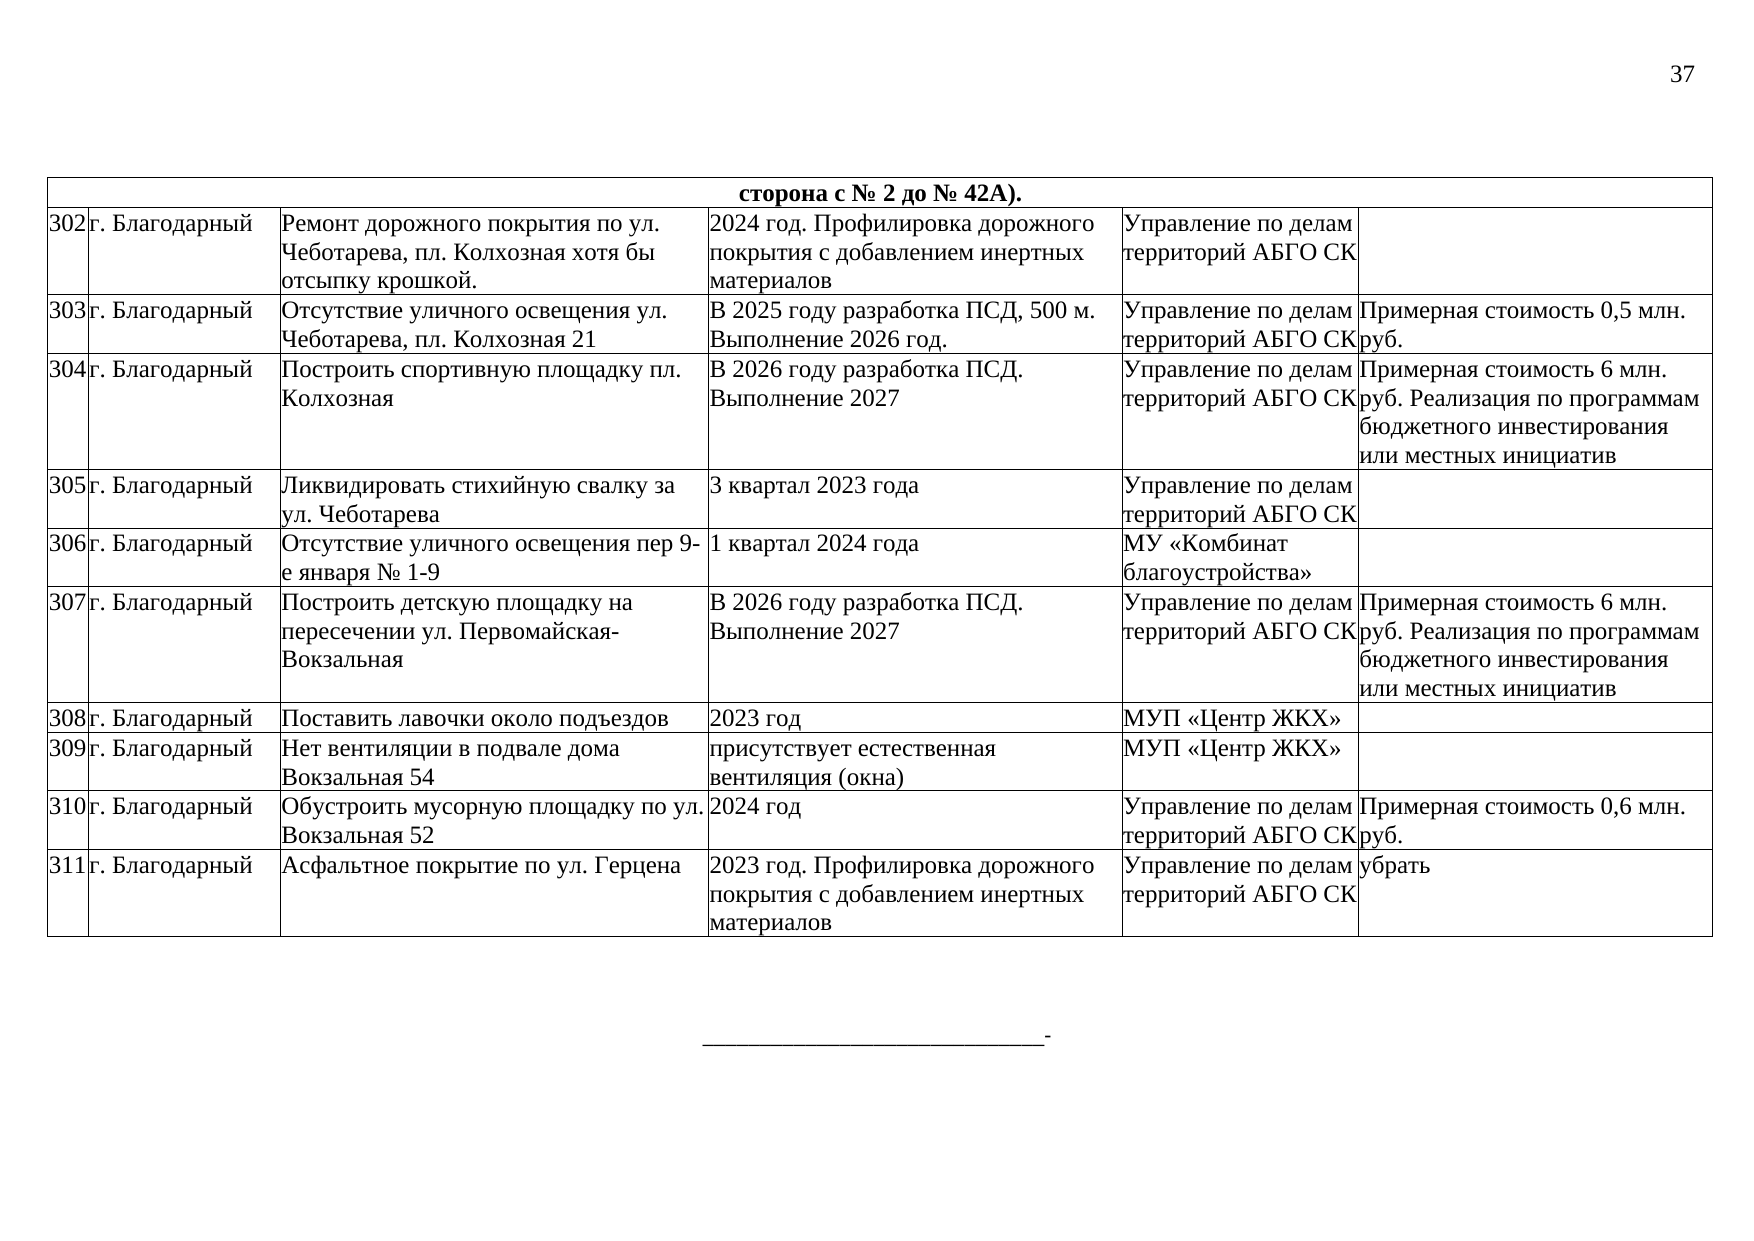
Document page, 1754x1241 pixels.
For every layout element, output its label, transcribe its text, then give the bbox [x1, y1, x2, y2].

table_cell г. Благодарный [89, 791, 280, 849]
table_cell [1359, 470, 1712, 527]
table_cell 2024 год. Профилировка дорожного покрытия с добавлением инертных материалов [709, 208, 1122, 294]
table_cell 1 квартал 2024 года [709, 529, 1122, 586]
table_cell 310 [48, 791, 88, 849]
table_cell МУ «Комбинат благоустройства» [1123, 529, 1358, 586]
table_cell г. Благодарный [89, 703, 280, 732]
table_cell Примерная стоимость 0,6 млн. руб. [1359, 791, 1712, 849]
table_cell г. Благодарный [89, 295, 280, 353]
table_cell 308 [48, 703, 88, 732]
table_cell [1359, 733, 1712, 790]
table_cell Примерная стоимость 6 млн. руб. Реализация по программам бюджетного инвестирования или местных инициатив [1359, 587, 1712, 702]
table_cell Асфальтное покрытие по ул. Герцена [281, 850, 708, 936]
table_cell 2024 год [709, 791, 1122, 849]
table_cell МУП «Центр ЖКХ» [1123, 703, 1358, 732]
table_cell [48, 178, 1712, 207]
table_cell г. Благодарный [89, 733, 280, 790]
table_cell В 2026 году разработка ПСД. Выполнение 2027 [709, 587, 1122, 702]
table_cell г. Благодарный [89, 850, 280, 936]
table_cell 306 [48, 529, 88, 586]
table_cell МУП «Центр ЖКХ» [1123, 733, 1358, 790]
table_cell Управление по делам территорий АБГО СК [1123, 850, 1358, 936]
table_cell [1359, 208, 1712, 294]
table_cell г. Благодарный [89, 354, 280, 469]
table_cell 302 [48, 208, 88, 294]
table_cell [1359, 529, 1712, 586]
table_cell Отсутствие уличного освещения ул. Чеботарева, пл. Колхозная 21 [281, 295, 708, 353]
table_cell В 2026 году разработка ПСД. Выполнение 2027 [709, 354, 1122, 469]
table_cell Поставить лавочки около подъездов [281, 703, 708, 732]
table_cell 303 [48, 295, 88, 353]
table_cell Обустроить мусорную площадку по ул. Вокзальная 52 [281, 791, 708, 849]
table_cell Ремонт дорожного покрытия по ул. Чеботарева, пл. Колхозная хотя бы отсыпку крошкой. [281, 208, 708, 294]
table_cell г. Благодарный [89, 208, 280, 294]
table_cell Управление по делам территорий АБГО СК [1123, 295, 1358, 353]
table_cell Построить спортивную площадку пл. Колхозная [281, 354, 708, 469]
table_cell Управление по делам территорий АБГО СК [1123, 354, 1358, 469]
table_cell 311 [48, 850, 88, 936]
table_cell Управление по делам территорий АБГО СК [1123, 208, 1358, 294]
table_cell 304 [48, 354, 88, 469]
table_cell г. Благодарный [89, 587, 280, 702]
table_cell [1359, 703, 1712, 732]
table_cell В 2025 году разработка ПСД, 500 м. Выполнение 2026 год. [709, 295, 1122, 353]
table_cell убрать [1359, 850, 1712, 936]
table_cell Примерная стоимость 0,5 млн. руб. [1359, 295, 1712, 353]
table_cell Ликвидировать стихийную свалку за ул. Чеботарева [281, 470, 708, 527]
table_cell Нет вентиляции в подвале дома Вокзальная 54 [281, 733, 708, 790]
table_cell Отсутствие уличного освещения пер 9-е января № 1-9 [281, 529, 708, 586]
table_cell г. Благодарный [89, 529, 280, 586]
table_cell Примерная стоимость 6 млн. руб. Реализация по программам бюджетного инвестирования или местных инициатив [1359, 354, 1712, 469]
table_cell 307 [48, 587, 88, 702]
table_cell присутствует естественная вентиляция (окна) [709, 733, 1122, 790]
text ______________________________- [59, 1021, 1695, 1049]
table_cell 309 [48, 733, 88, 790]
table_cell 305 [48, 470, 88, 527]
table_cell 3 квартал 2023 года [709, 470, 1122, 527]
table_cell 2023 год [709, 703, 1122, 732]
table_cell г. Благодарный [89, 470, 280, 527]
table_cell Управление по делам территорий АБГО СК [1123, 791, 1358, 849]
table_cell 2023 год. Профилировка дорожного покрытия с добавлением инертных материалов [709, 850, 1122, 936]
table_cell Построить детскую площадку на пересечении ул. Первомайская-Вокзальная [281, 587, 708, 702]
table_cell Управление по делам территорий АБГО СК [1123, 470, 1358, 527]
table_cell Управление по делам территорий АБГО СК [1123, 587, 1358, 702]
